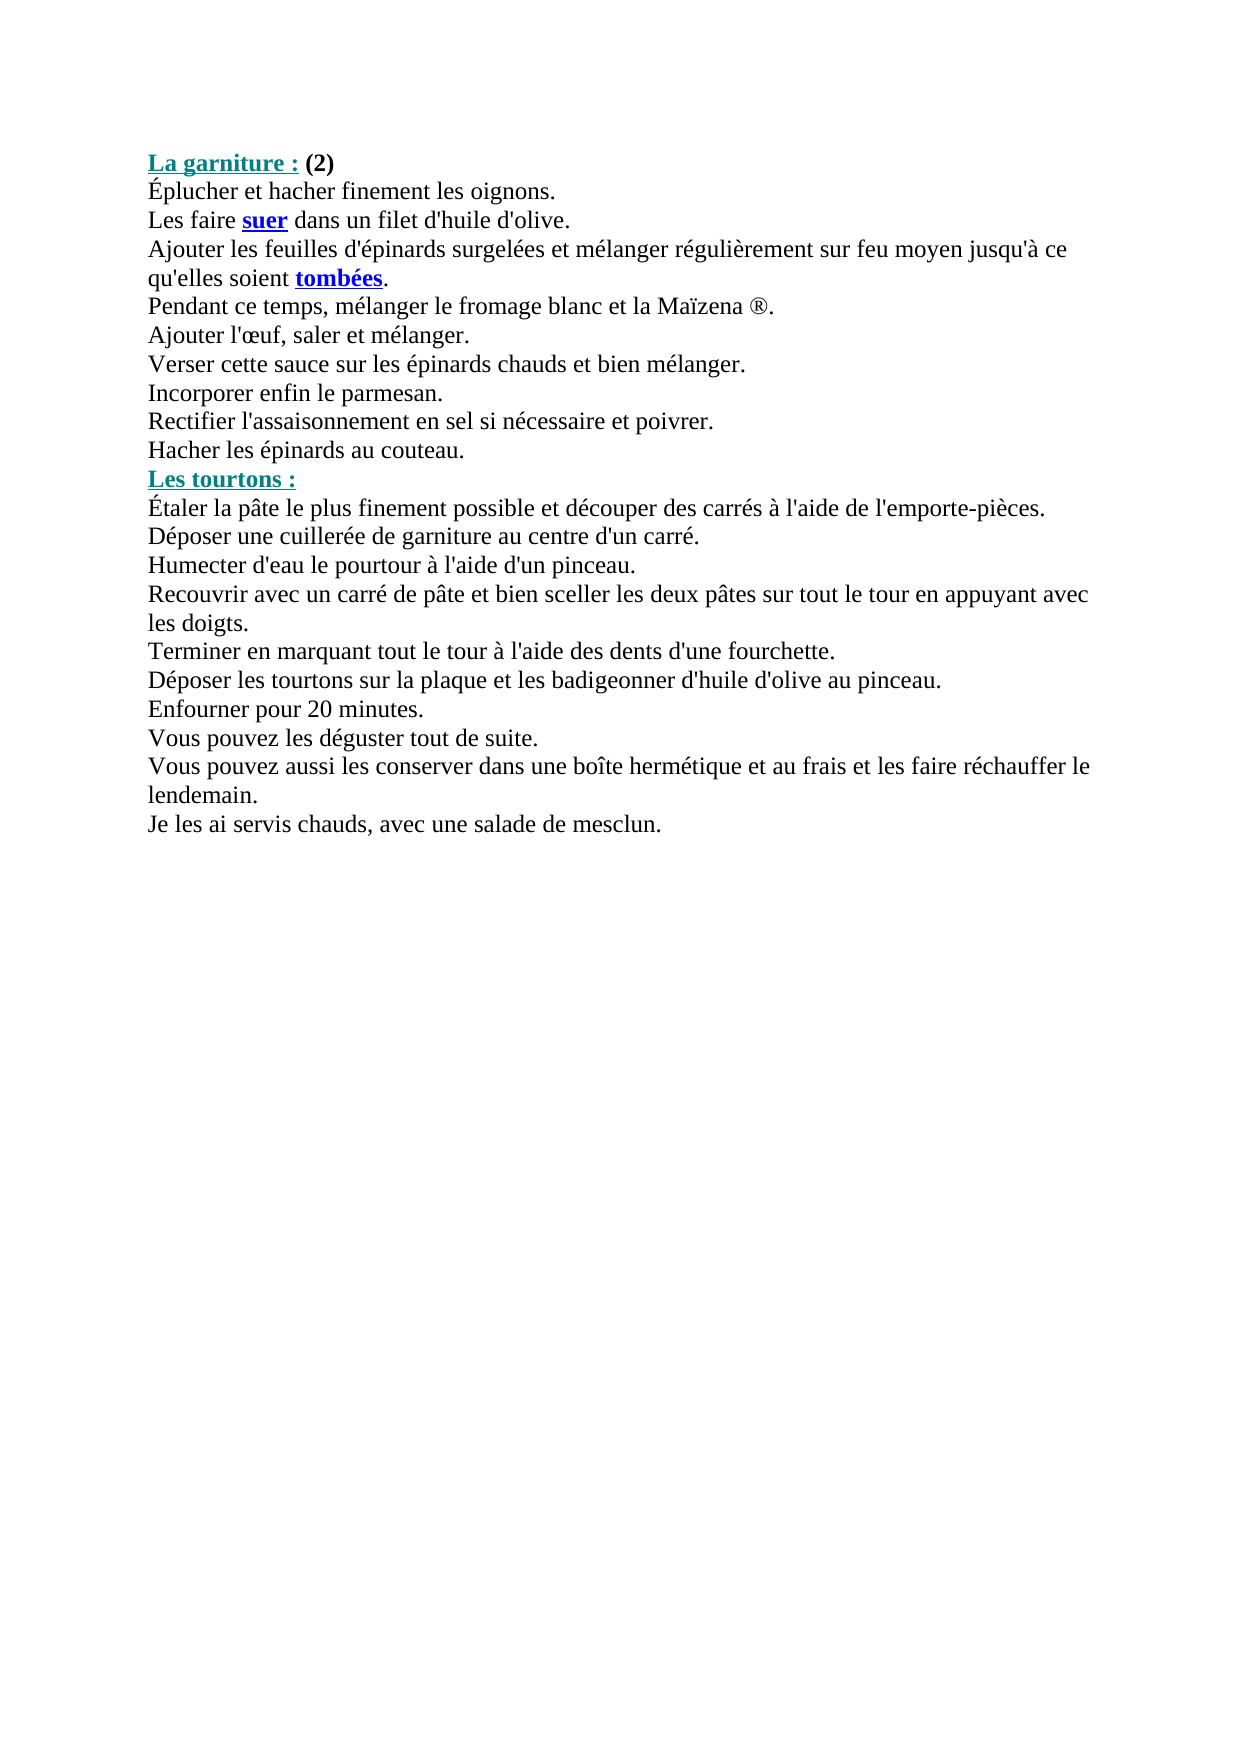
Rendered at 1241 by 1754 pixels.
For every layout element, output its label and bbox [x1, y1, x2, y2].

text [148, 148, 1093, 838]
